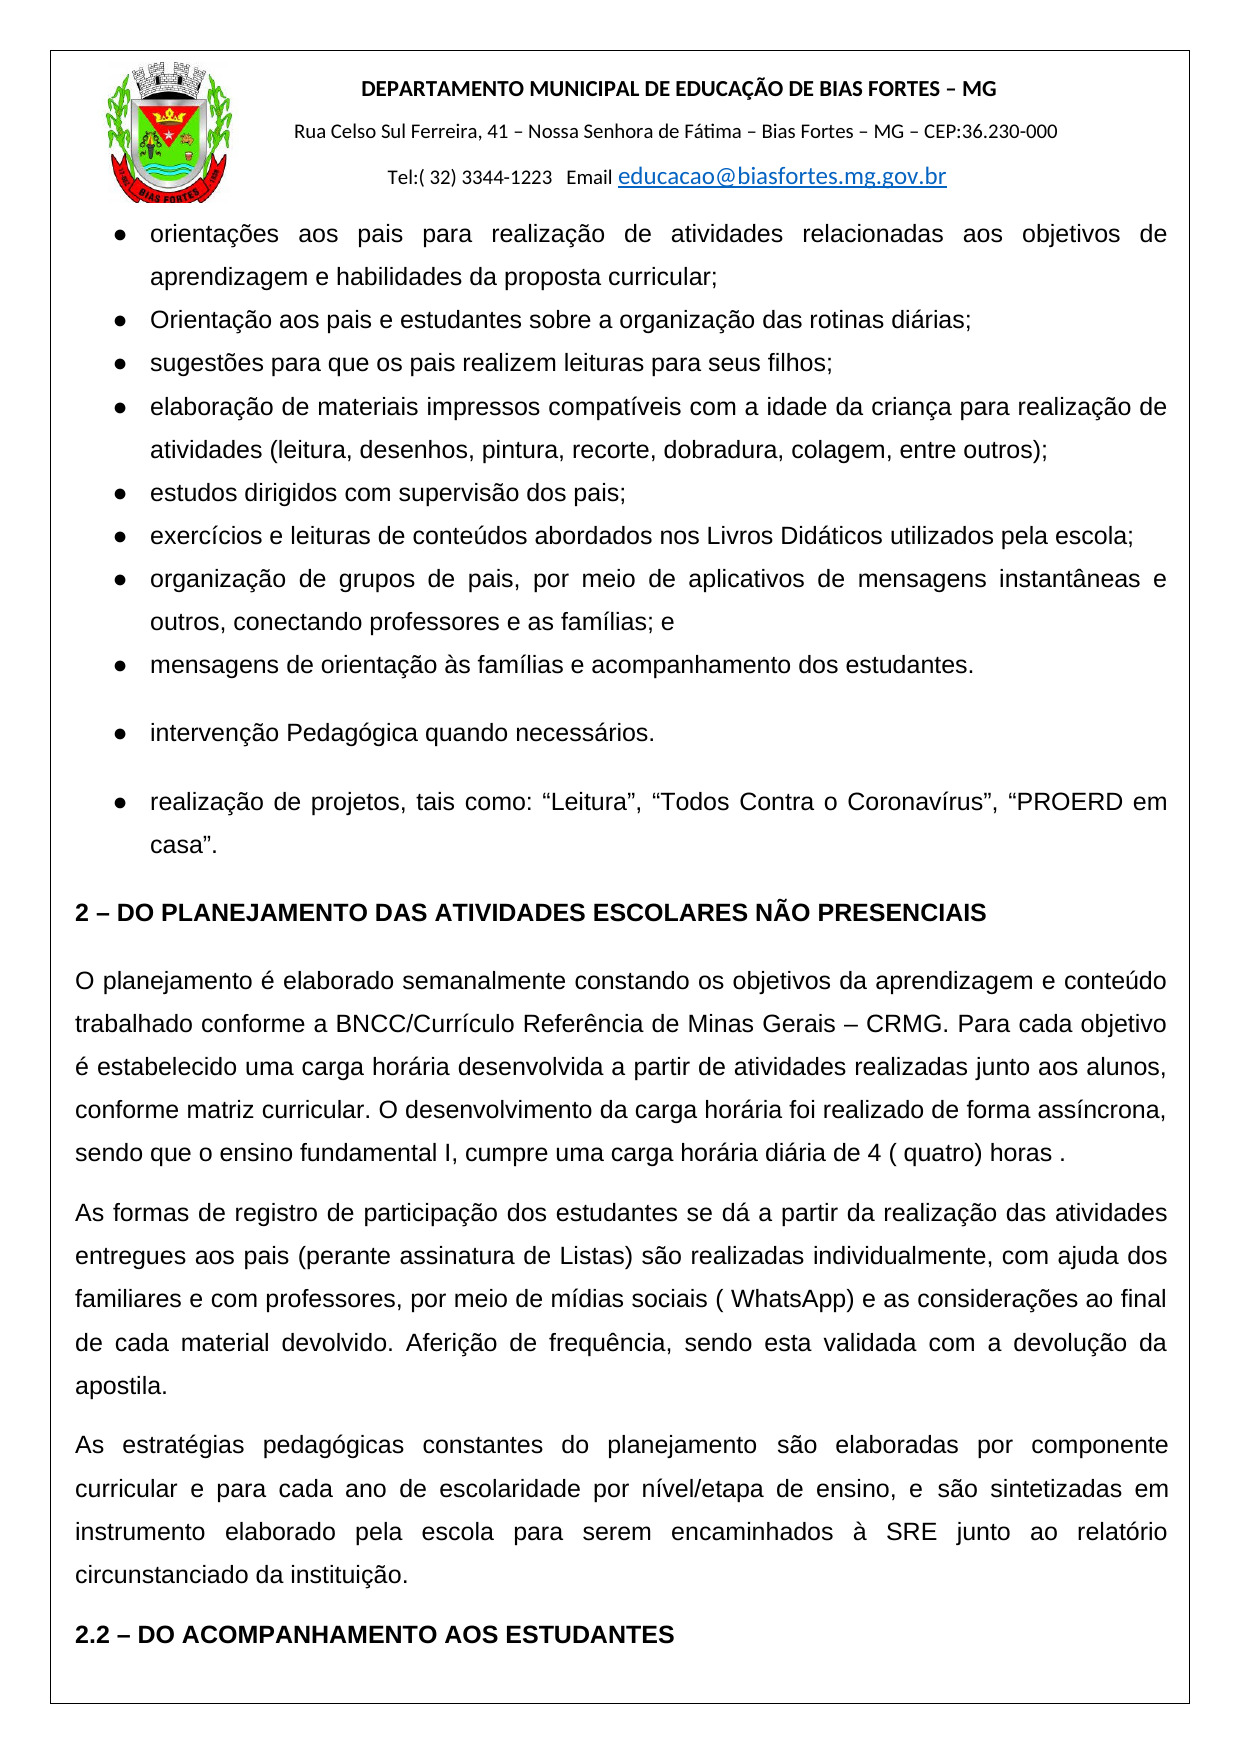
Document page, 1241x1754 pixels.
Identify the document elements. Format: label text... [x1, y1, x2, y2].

list mensagens de orientação às famílias e acompanhamento dos estudantes. [112, 650, 1169, 679]
text As formas de registro de participação dos estudantes se dá a partir da realização das atividades entregues aos pais (perante assinatura de Listas) são realizadas individualmente, com ajuda dos familiares e com professores, por meio de mídias sociais ( WhatsApp) e as considerações ao final de cada material devolvido. Aferição de frequência, sendo esta validada com a devolução da apostila. [75, 1198, 1169, 1399]
text 2 – DO PLANEJAMENTO DAS ATIVIDADES ESCOLARES NÃO PRESENCIAIS [75, 898, 1169, 927]
list estudos dirigidos com supervisão dos pais; [112, 478, 1169, 507]
text O planejamento é elaborado semanalmente constando os objetivos da aprendizagem e conteúdo trabalhado conforme a BNCC/Currículo Referência de Minas Gerais – CRMG. Para cada objetivo é estabelecido uma carga horária desenvolvida a partir de atividades realizadas junto aos alunos, conforme matriz curricular. O desenvolvimento da carga horária foi realizado de forma assíncrona, sendo que o ensino fundamental I, cumpre uma carga horária diária de 4 ( quatro) horas . [75, 966, 1169, 1167]
list Orientação aos pais e estudantes sobre a organização das rotinas diárias; [112, 305, 1169, 334]
list intervenção Pedagógica quando necessários. [112, 718, 1169, 747]
list elaboração de materiais impressos compatíveis com a idade da criança para realização de atividades (leitura, desenhos, pintura, recorte, dobradura, colagem, entre outros); [112, 392, 1169, 463]
list realização de projetos, tais como: “Leitura”, “Todos Contra o Coronavírus”, “PROERD em casa”. [112, 787, 1169, 858]
list sugestões para que os pais realizem leituras para seus filhos; [112, 348, 1169, 377]
list exercícios e leituras de conteúdos abordados nos Livros Didáticos utilizados pela escola; [112, 521, 1169, 550]
picture [96, 62, 241, 203]
list orientações aos pais para realização de atividades relacionadas aos objetivos de aprendizagem e habilidades da proposta curricular; [112, 219, 1169, 291]
list organização de grupos de pais, por meio de aplicativos de mensagens instantâneas e outros, conectando professores e as famílias; e [112, 564, 1169, 636]
text 2.2 – DO ACOMPANHAMENTO AOS ESTUDANTES [75, 1620, 1169, 1648]
text As estratégias pedagógicas constantes do planejamento são elaboradas por componente curricular e para cada ano de escolaridade por nível/etapa de ensino, e são sintetizadas em instrumento elaborado pela escola para serem encaminhados à SRE junto ao relatório circunstanciado da instituição. [75, 1431, 1169, 1589]
